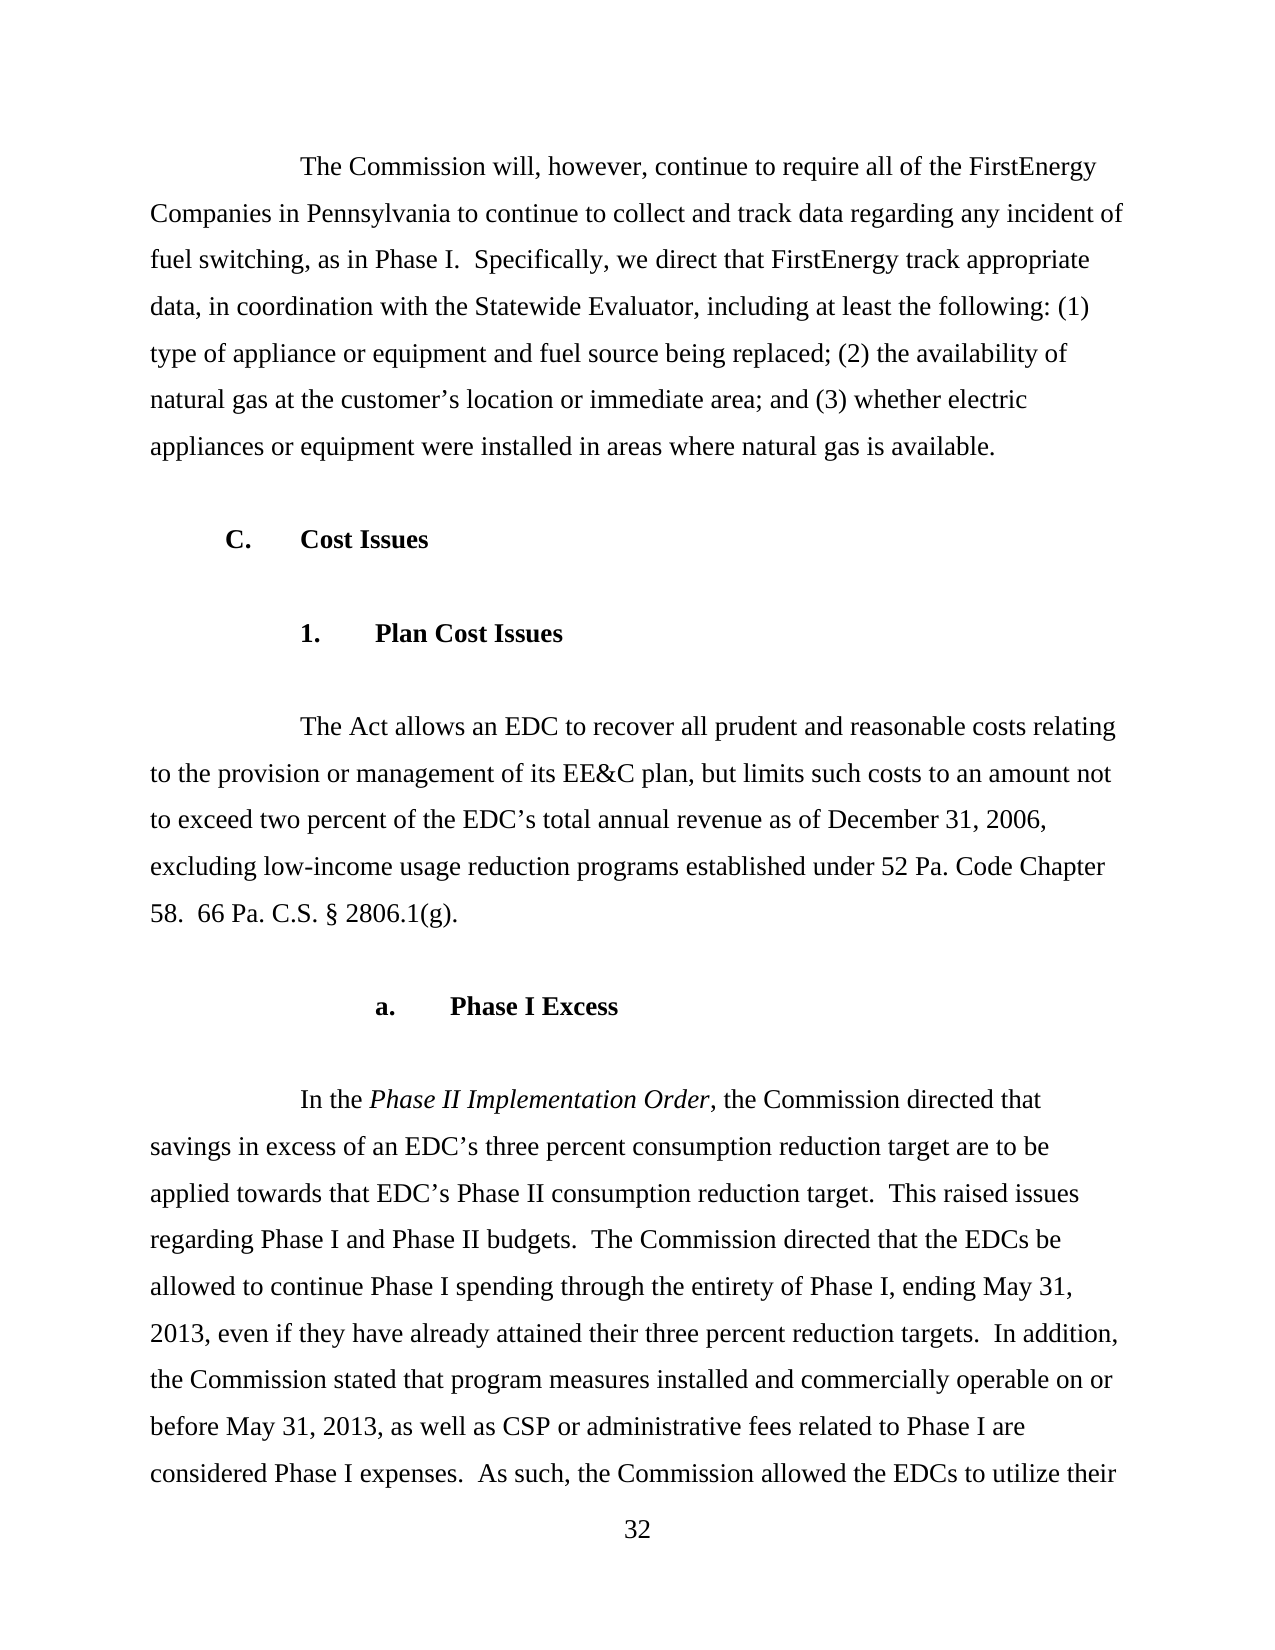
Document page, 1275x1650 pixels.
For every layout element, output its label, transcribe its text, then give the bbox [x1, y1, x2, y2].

text The Act allows an EDC to recover all prudent and reasonable costs relating to the provision or management of its EE&C plan, but limits such costs to an amount not to exceed two percent of the EDC’s total annual revenue as of December 31, 2006, excluding low-income usage reduction programs established under 52 Pa. Code Chapter 58. 66 Pa. C.S. § 2806.1(g). [150, 710, 1125, 928]
text a. Phase I Excess [150, 990, 1125, 1021]
text C. Cost Issues [150, 523, 1125, 554]
text The Commission will, however, continue to require all of the FirstEnergy Companies in Pennsylvania to continue to collect and track data regarding any incident of fuel switching, as in Phase I. Specifically, we direct that FirstEnergy track appropriate data, in coordination with the Statewide Evaluator, including at least the following: (1) type of appliance or equipment and fuel source being replaced; (2) the availability of natural gas at the customer’s location or immediate area; and (3) whether electric appliances or equipment were installed in areas where natural gas is available. [150, 150, 1125, 461]
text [150, 1083, 1125, 1488]
text 1. Plan Cost Issues [150, 617, 1125, 648]
